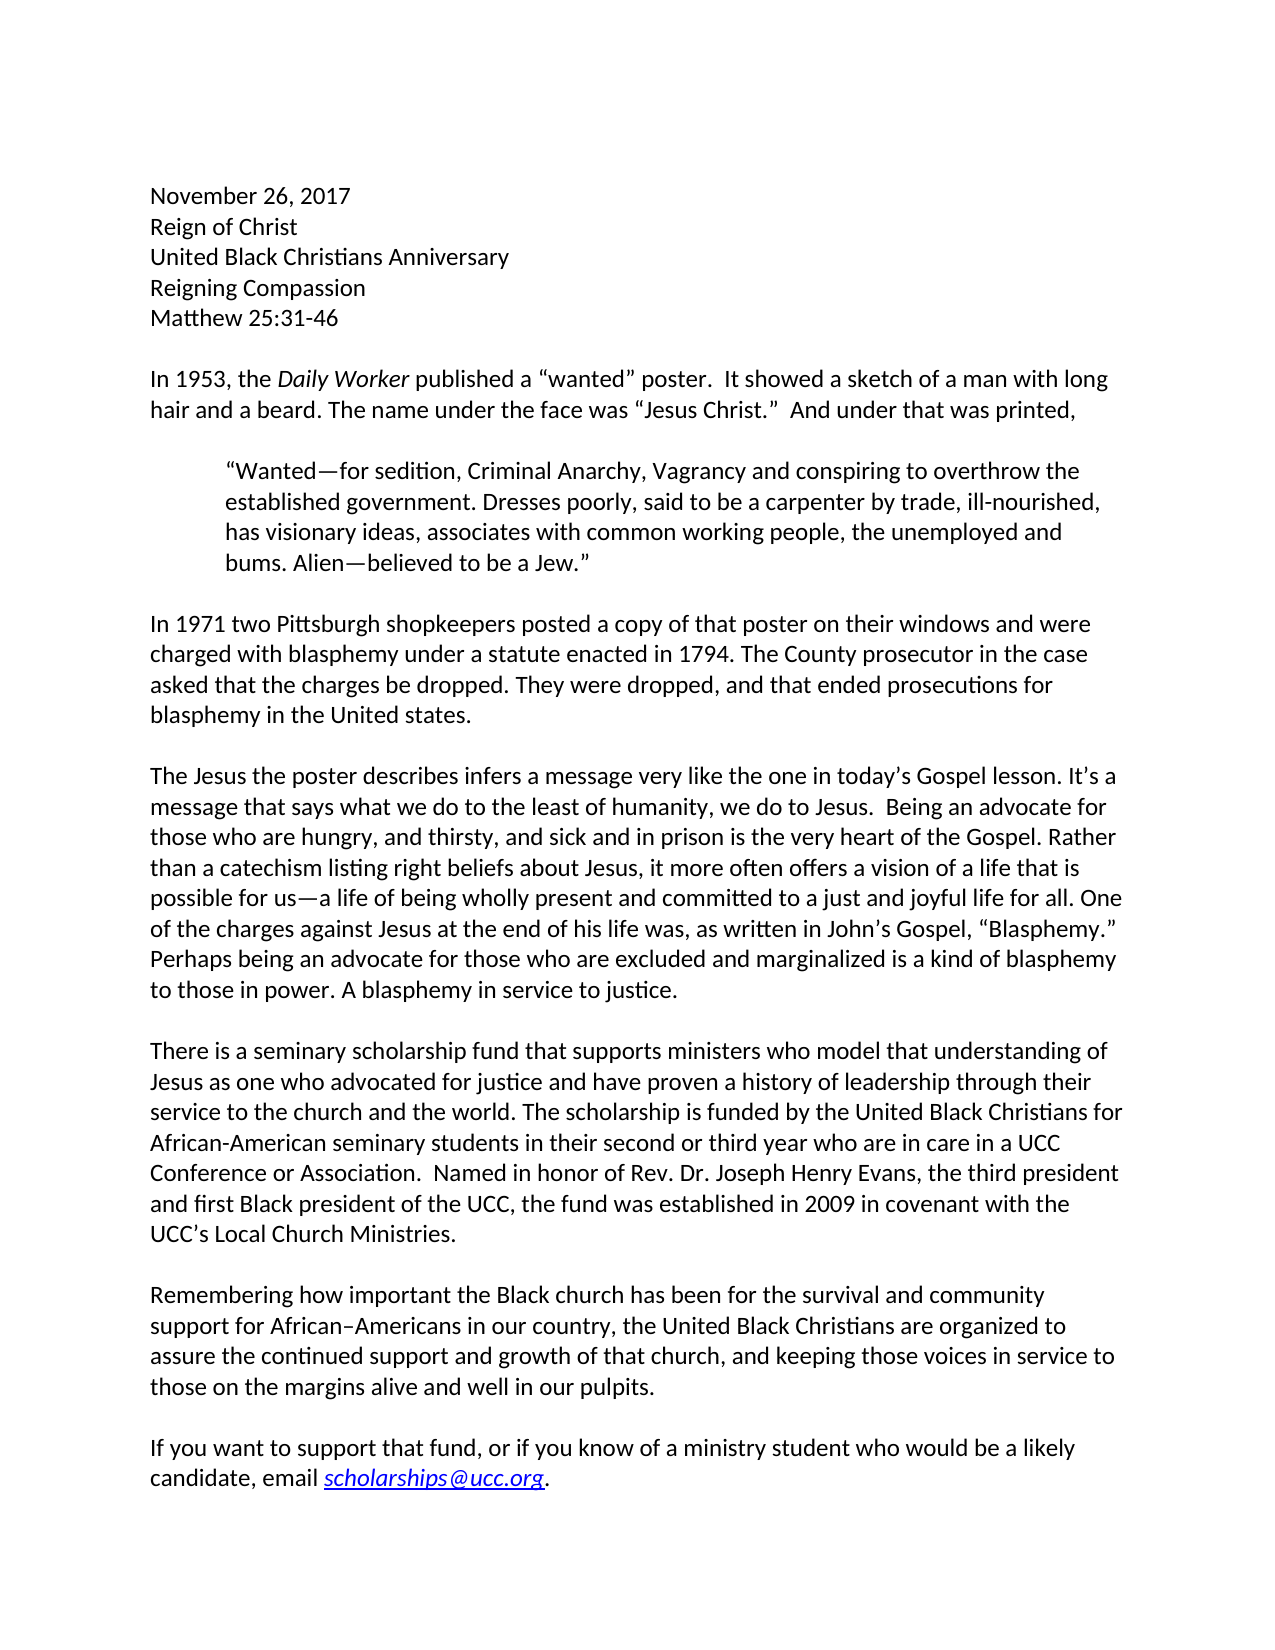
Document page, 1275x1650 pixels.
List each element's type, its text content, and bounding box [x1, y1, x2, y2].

text If you want to support that fund, or if you know of a ministry student who would be a likely candidate, email scholarships@ucc.org. [150, 1432, 1125, 1493]
text In 1971 two Pittsburgh shopkeepers posted a copy of that poster on their windows and were charged with blasphemy under a statute enacted in 1794. The County prosecutor in the case asked that the charges be dropped. They were dropped, and that ended prosecutions for blasphemy in the United states. [150, 608, 1125, 730]
text Matthew 25:31-46 [150, 303, 1125, 333]
text There is a seminary scholarship fund that supports ministers who model that understanding of Jesus as one who advocated for justice and have proven a history of leadership through their service to the church and the world. The scholarship is funded by the United Black Christians for African-American seminary students in their second or third year who are in care in a UCC Conference or Association. Named in honor of Rev. Dr. Joseph Henry Evans, the third president and first Black president of the UCC, the fund was established in 2009 in covenant with the UCC’s Local Church Ministries. [150, 1035, 1125, 1249]
text United Black Christians Anniversary [150, 242, 1125, 272]
text Reign of Christ [150, 211, 1125, 242]
text November 26, 2017 [150, 181, 1125, 211]
text Reigning Compassion [150, 272, 1125, 303]
text In 1953, the Daily Worker published a “wanted” poster. It showed a sketch of a man with long hair and a beard. The name under the face was “Jesus Christ.” And under that was printed, [150, 364, 1125, 425]
text “Wanted—for sedition, Criminal Anarchy, Vagrancy and conspiring to overthrow the established government. Dresses poorly, said to be a carpenter by trade, ill-nourished, has visionary ideas, associates with common working people, the unemployed and bums. Alien—believed to be a Jew.” [225, 455, 1125, 577]
text Remembering how important the Black church has been for the survival and community support for African–Americans in our country, the United Black Christians are organized to assure the continued support and growth of that church, and keeping those voices in service to those on the margins alive and well in our pulpits. [150, 1279, 1125, 1401]
text The Jesus the poster describes infers a message very like the one in today’s Gospel lesson. It’s a message that says what we do to the least of humanity, we do to Jesus. Being an advocate for those who are hungry, and thirsty, and sick and in prison is the very heart of the Gospel. Rather than a catechism listing right beliefs about Jesus, it more often offers a vision of a life that is possible for us—a life of being wholly present and committed to a just and joyful life for all. One of the charges against Jesus at the end of his life was, as written in John’s Gospel, “Blasphemy.” Perhaps being an advocate for those who are excluded and marginalized is a kind of blasphemy to those in power. A blasphemy in service to justice. [150, 760, 1125, 1004]
